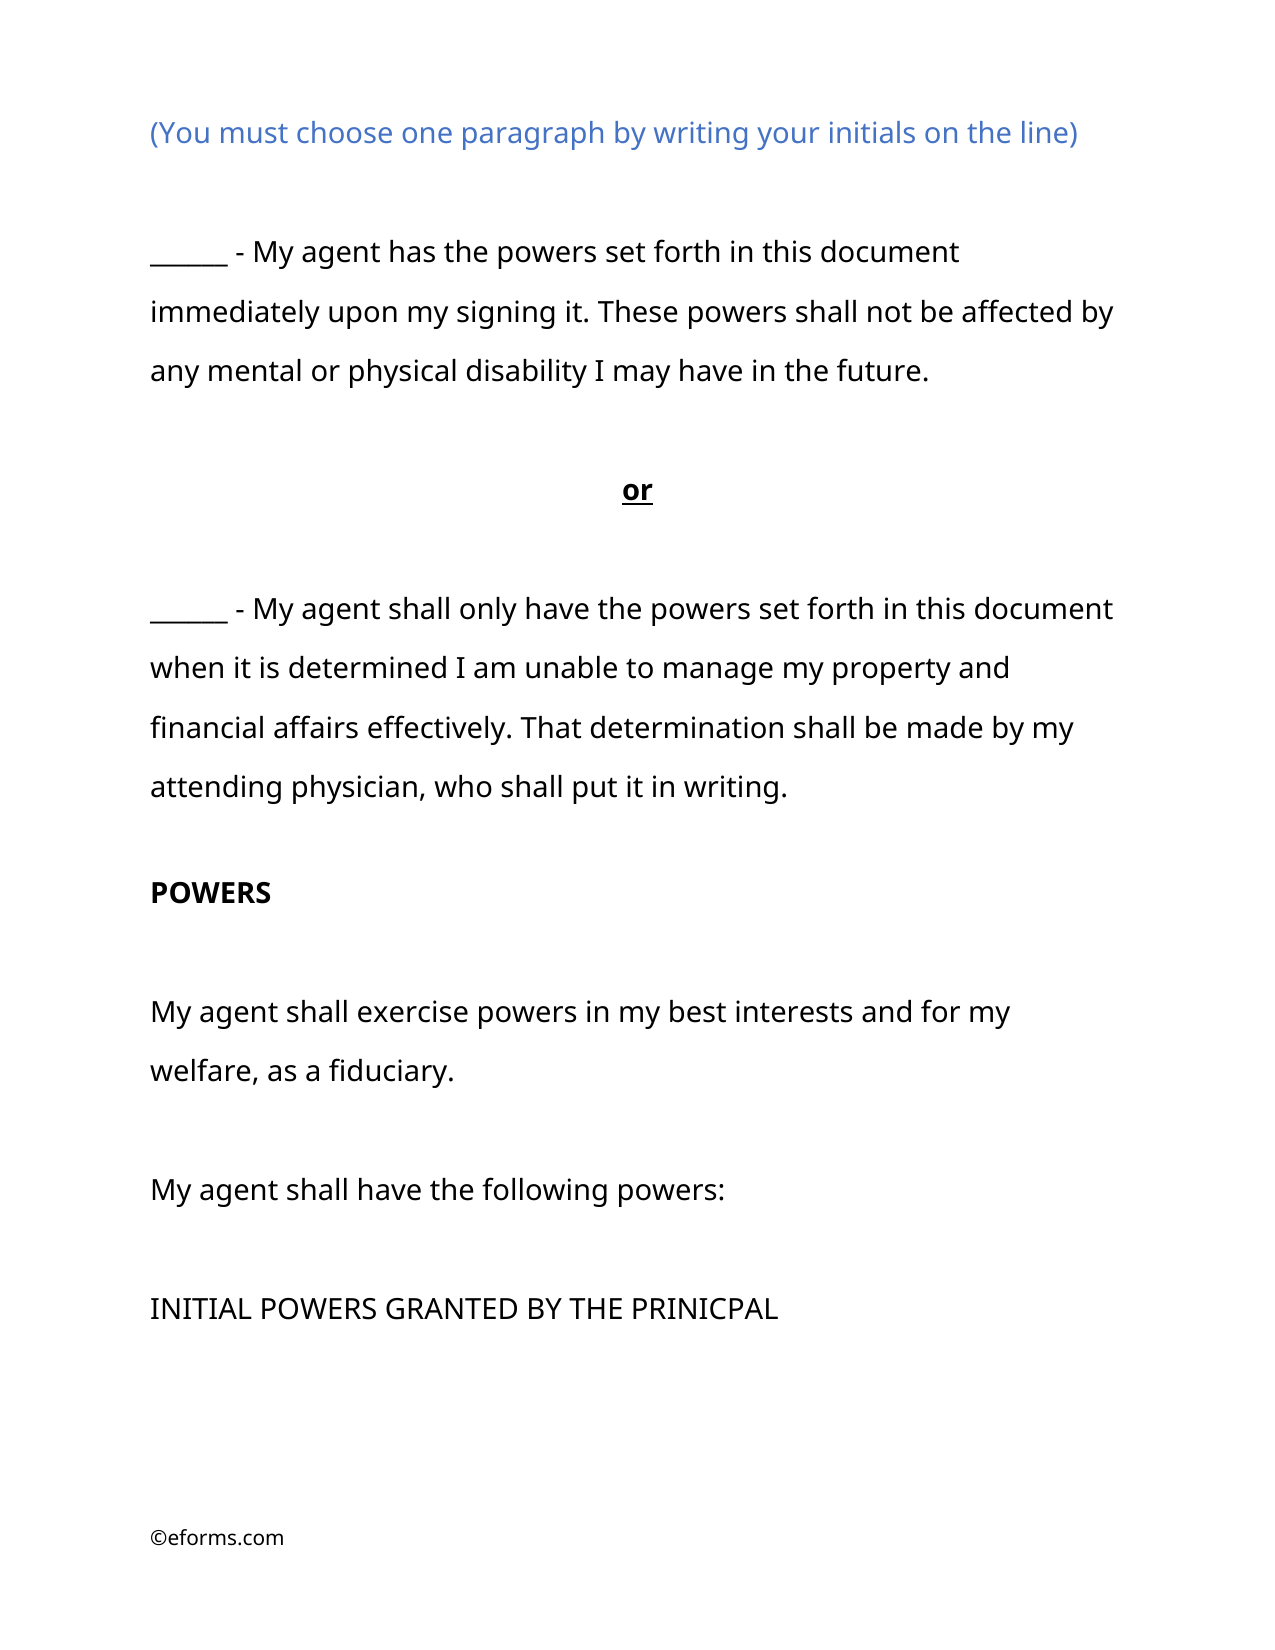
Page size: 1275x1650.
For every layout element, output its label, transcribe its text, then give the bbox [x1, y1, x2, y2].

text My agent shall exercise powers in my best interests and for my welfare, as a fiduciary. [150, 991, 1125, 1090]
text ______ - My agent has the powers set forth in this document immediately upon my signing it. These powers shall not be affected by any mental or physical disability I may have in the future. [150, 231, 1125, 390]
text ______ - My agent shall only have the powers set forth in this document when it is determined I am unable to manage my property and financial affairs effectively. That determination shall be made by my attending physician, who shall put it in writing. [150, 588, 1125, 806]
text My agent shall have the following powers: [150, 1169, 1125, 1209]
text (You must choose one paragraph by writing your initials on the line) [150, 112, 1125, 152]
text INITIAL POWERS GRANTED BY THE PRINICPAL [150, 1288, 1125, 1328]
text or [150, 469, 1125, 509]
text POWERS [150, 872, 1125, 912]
